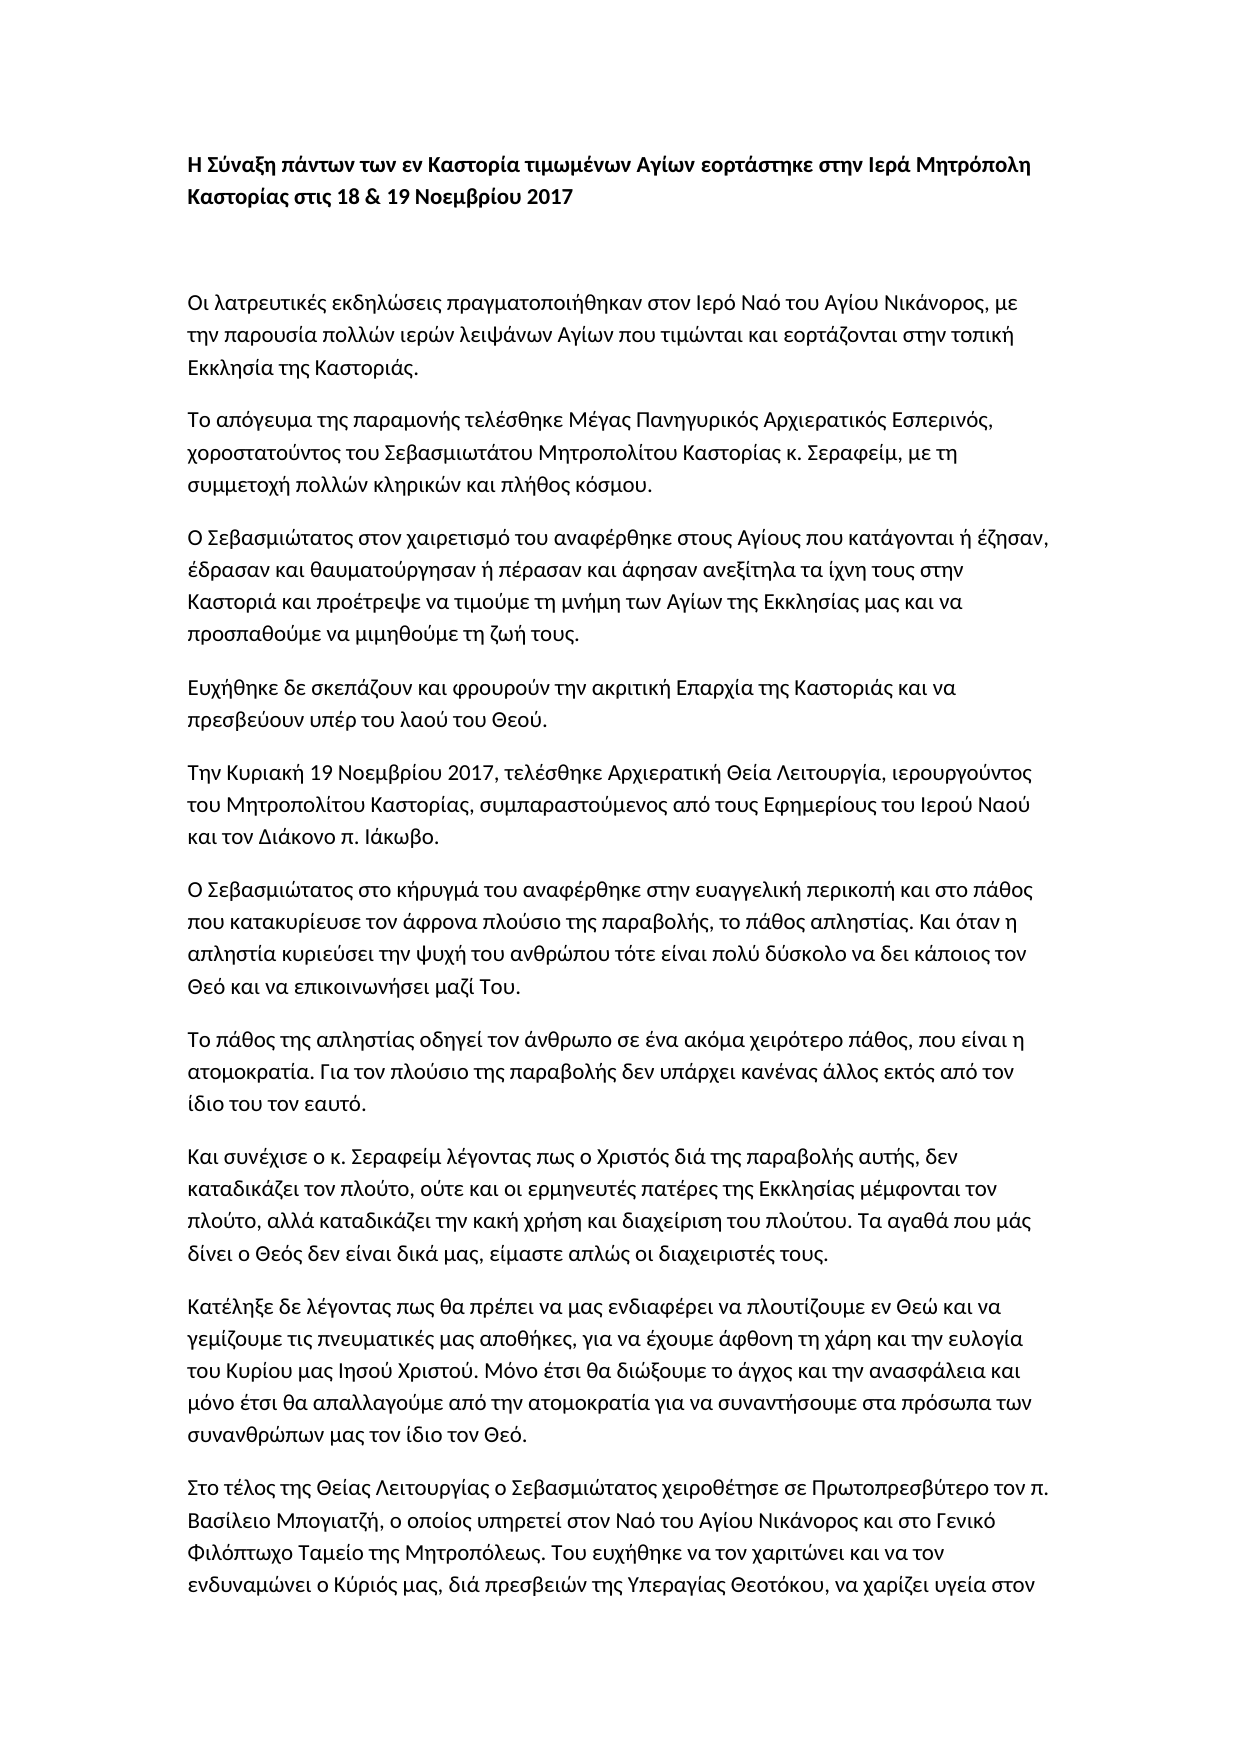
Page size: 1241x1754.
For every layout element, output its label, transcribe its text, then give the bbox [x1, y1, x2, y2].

text Και συνέχισε ο κ. Σεραφείμ λέγοντας πως ο Χριστός διά της παραβολής αυτής, δεν καταδικάζει τον πλούτο, ούτε και οι ερμηνευτές πατέρες της Εκκλησίας μέμφονται τον πλούτο, αλλά καταδικάζει την κακή χρήση και διαχείριση του πλούτου. Τα αγαθά που μάς δίνει ο Θεός δεν είναι δικά μας, είμαστε απλώς οι διαχειριστές τους. [187, 1142, 1053, 1267]
text Ο Σεβασμιώτατος στον χαιρετισμό του αναφέρθηκε στους Αγίους που κατάγονται ή έζησαν, έδρασαν και θαυματούργησαν ή πέρασαν και άφησαν ανεξίτηλα τα ίχνη τους στην Καστοριά και προέτρεψε να τιμούμε τη μνήμη των Αγίων της Εκκλησίας μας και να προσπαθούμε να μιμηθούμε τη ζωή τους. [187, 523, 1053, 648]
text Η Σύναξη πάντων των εν Καστορία τιμωμένων Αγίων εορτάστηκε στην Ιερά Μητρόπολη Καστορίας στις 18 & 19 Νοεμβρίου 2017 [187, 150, 1053, 210]
text Κατέληξε δε λέγοντας πως θα πρέπει να μας ενδιαφέρει να πλουτίζουμε εν Θεώ και να γεμίζουμε τις πνευματικές μας αποθήκες, για να έχουμε άφθονη τη χάρη και την ευλογία του Κυρίου μας Ιησού Χριστού. Μόνο έτσι θα διώξουμε το άγχος και την ανασφάλεια και μόνο έτσι θα απαλλαγούμε από την ατομοκρατία για να συναντήσουμε στα πρόσωπα των συνανθρώπων μας τον ίδιο τον Θεό. [187, 1292, 1053, 1448]
text Ευχήθηκε δε σκεπάζουν και φρουρούν την ακριτική Επαρχία της Καστοριάς και να πρεσβεύουν υπέρ του λαού του Θεού. [187, 673, 1053, 733]
text Το πάθος της απληστίας οδηγεί τον άνθρωπο σε ένα ακόμα χειρότερο πάθος, που είναι η ατομοκρατία. Για τον πλούσιο της παραβολής δεν υπάρχει κανένας άλλος εκτός από τον ίδιο του τον εαυτό. [187, 1025, 1053, 1117]
text Ο Σεβασμιώτατος στο κήρυγμά του αναφέρθηκε στην ευαγγελική περικοπή και στο πάθος που κατακυρίευσε τον άφρονα πλούσιο της παραβολής, το πάθος απληστίας. Και όταν η απληστία κυριεύσει την ψυχή του ανθρώπου τότε είναι πολύ δύσκολο να δει κάποιος τον Θεό και να επικοινωνήσει μαζί Του. [187, 875, 1053, 1000]
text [187, 1473, 1053, 1598]
text Το απόγευμα της παραμονής τελέσθηκε Μέγας Πανηγυρικός Αρχιερατικός Εσπερινός, χοροστατούντος του Σεβασμιωτάτου Μητροπολίτου Καστορίας κ. Σεραφείμ, με τη συμμετοχή πολλών κληρικών και πλήθος κόσμου. [187, 406, 1053, 498]
text Την Κυριακή 19 Νοεμβρίου 2017, τελέσθηκε Αρχιερατική Θεία Λειτουργία, ιερουργούντος του Μητροπολίτου Καστορίας, συμπαραστούμενος από τους Εφημερίους του Ιερού Ναού και τον Διάκονο π. Ιάκωβο. [187, 758, 1053, 850]
text Οι λατρευτικές εκδηλώσεις πραγματοποιήθηκαν στον Ιερό Ναό του Αγίου Νικάνορος, με την παρουσία πολλών ιερών λειψάνων Αγίων που τιμώνται και εορτάζονται στην τοπική Εκκλησία της Καστοριάς. [187, 288, 1053, 381]
